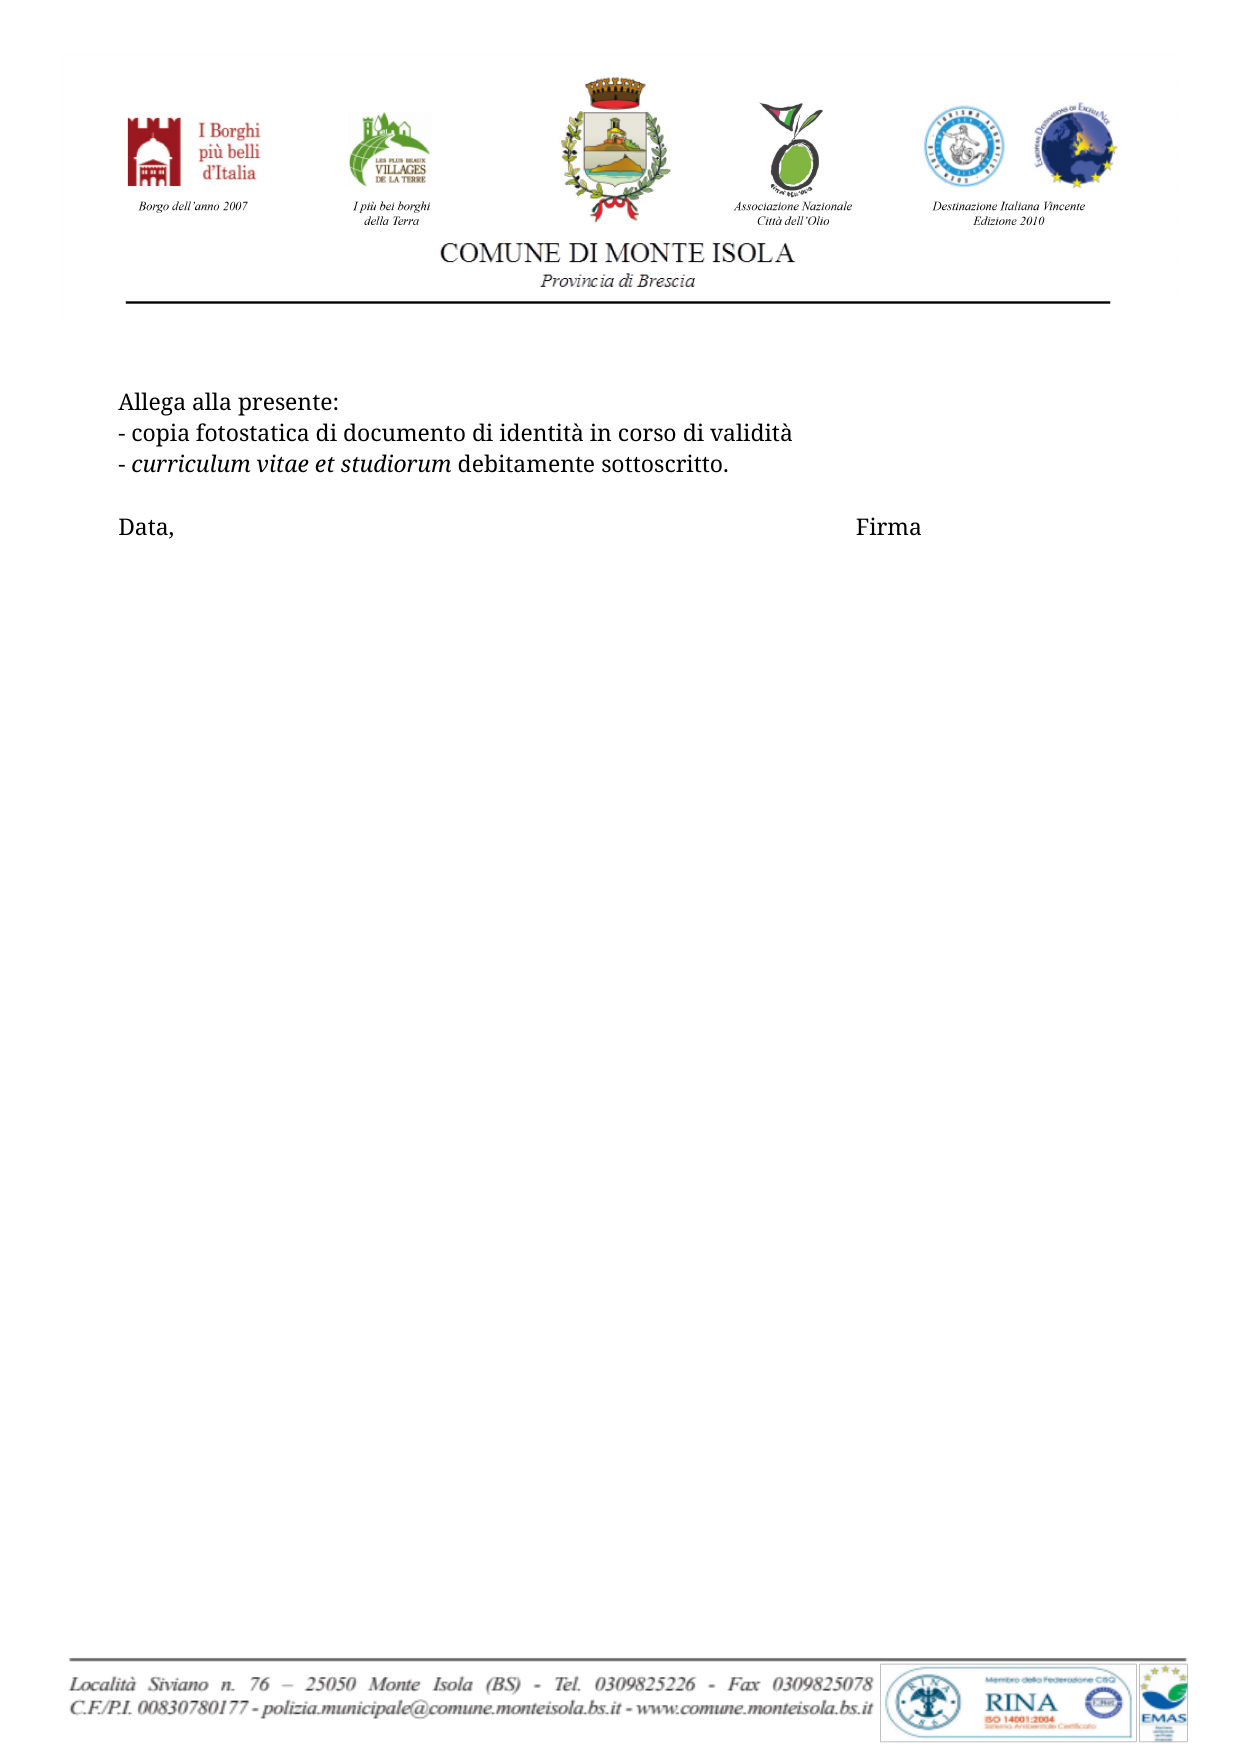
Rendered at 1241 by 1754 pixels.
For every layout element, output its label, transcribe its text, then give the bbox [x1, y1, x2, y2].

picture [57, 52, 1179, 321]
text - curriculum vitae et studiorum debitamente sottoscritto. [118, 448, 1125, 479]
text Allega alla presente: [118, 386, 1125, 417]
text Data, Firma [118, 511, 1125, 542]
text - copia fotostatica di documento di identità in corso di validità [118, 417, 1125, 448]
